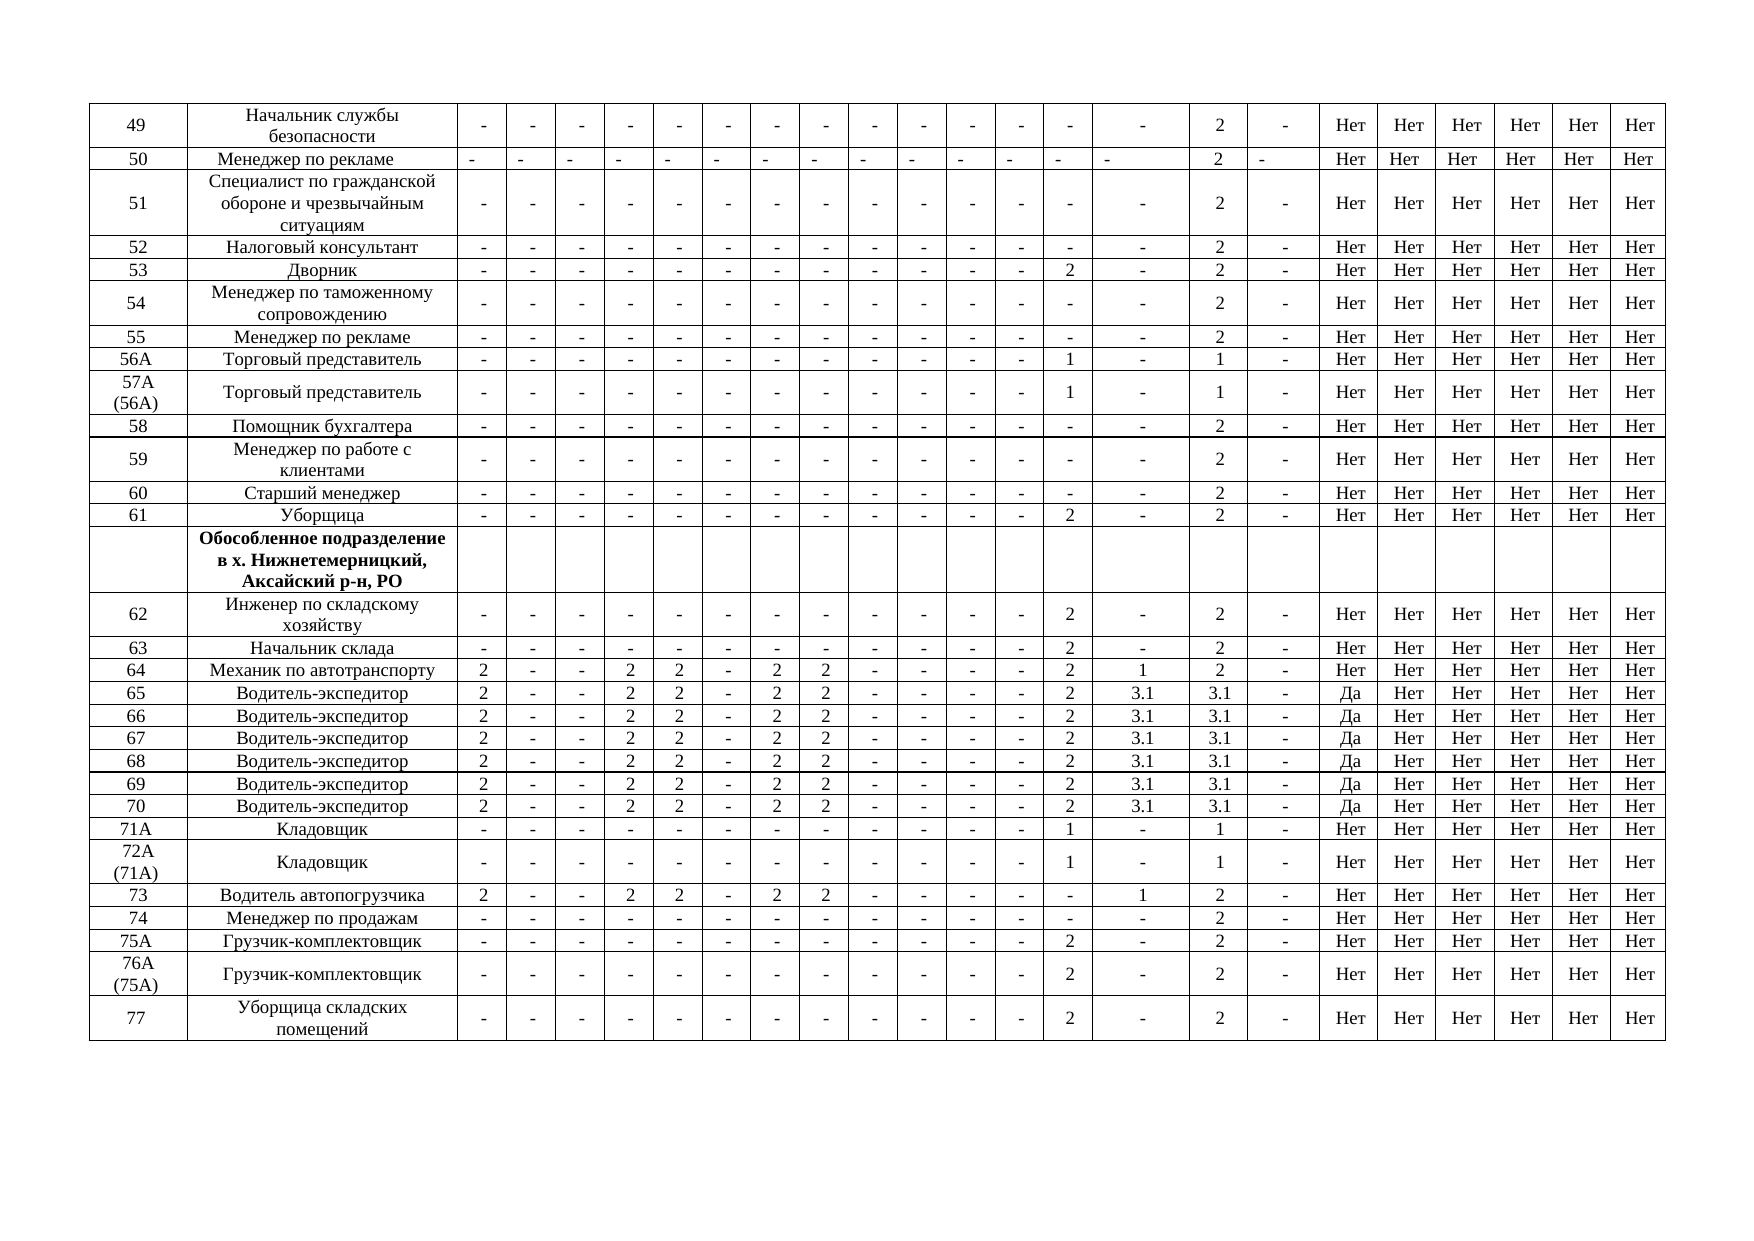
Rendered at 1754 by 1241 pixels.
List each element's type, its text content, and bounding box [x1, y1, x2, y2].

table_cell - [458, 930, 506, 951]
table_cell - [507, 930, 555, 951]
table_cell - [898, 259, 946, 280]
table_cell - [458, 148, 506, 169]
table_cell - [654, 371, 702, 414]
table_cell - [996, 682, 1043, 703]
table_cell 1 [1044, 840, 1092, 883]
table_cell Нет [1436, 170, 1494, 235]
table_cell - [654, 637, 702, 658]
table_cell - [947, 482, 995, 503]
table_cell [458, 527, 506, 592]
table_cell - [703, 637, 750, 658]
table_cell - [654, 438, 702, 481]
table_cell - [849, 952, 897, 995]
table_cell Нет [1320, 259, 1377, 280]
table_cell Нет [1378, 705, 1435, 726]
table_cell 3.1 [1093, 795, 1189, 817]
table_cell - [1093, 348, 1189, 370]
table_cell - [1248, 773, 1319, 794]
table_cell [1093, 527, 1189, 592]
table_cell Нет [1320, 348, 1377, 370]
table_cell Нет [1611, 637, 1665, 658]
table_cell - [703, 236, 750, 258]
table_cell 2 [751, 682, 799, 703]
table_cell Менеджер по таможенному сопровождению [188, 281, 457, 324]
table_cell Нет [1495, 236, 1552, 258]
table_cell - [849, 682, 897, 703]
table_cell Нет [1495, 637, 1552, 658]
table_cell - [1093, 504, 1189, 526]
table_cell - [1248, 236, 1319, 258]
table_cell - [654, 840, 702, 883]
table_cell Старший менеджер [188, 482, 457, 503]
table_cell - [507, 659, 555, 681]
table_cell 2 [800, 727, 848, 749]
table_cell - [947, 682, 995, 703]
table_cell - [849, 415, 897, 436]
table_cell Нет [1436, 148, 1494, 169]
table_cell 67 [90, 727, 187, 749]
table_cell - [1044, 326, 1092, 347]
table_cell Нет [1553, 259, 1610, 280]
table_cell - [947, 952, 995, 995]
table_cell - [703, 818, 750, 839]
table_cell 2 [1044, 750, 1092, 771]
table_cell Инженер по складскому хозяйству [188, 593, 457, 636]
table_cell - [800, 148, 848, 169]
table_cell Нет [1611, 371, 1665, 414]
table_cell - [947, 348, 995, 370]
table_cell - [1248, 682, 1319, 703]
table_cell - [556, 840, 604, 883]
table_cell - [947, 727, 995, 749]
table_cell - [751, 504, 799, 526]
table_cell - [947, 637, 995, 658]
table_cell [1378, 527, 1435, 592]
table_cell [898, 527, 946, 592]
table_cell - [507, 705, 555, 726]
table_cell [1320, 527, 1377, 592]
table_cell Нет [1436, 795, 1494, 817]
table_cell [1044, 527, 1092, 592]
table_cell Нет [1611, 170, 1665, 235]
table_cell - [849, 148, 897, 169]
table_cell - [556, 415, 604, 436]
table_cell - [898, 795, 946, 817]
table_cell - [947, 996, 995, 1039]
table_cell Торговый представитель [188, 371, 457, 414]
table_cell Нет [1553, 996, 1610, 1039]
table_cell - [898, 884, 946, 906]
table_cell Менеджер по работе с клиентами [188, 438, 457, 481]
table_cell 2 [605, 884, 653, 906]
table_cell - [556, 482, 604, 503]
table_cell - [1248, 504, 1319, 526]
table_cell - [751, 482, 799, 503]
table_cell Нет [1378, 727, 1435, 749]
table_cell Нет [1320, 236, 1377, 258]
table_cell Нет [1553, 236, 1610, 258]
table_cell 2 [1190, 170, 1247, 235]
table_cell Нет [1436, 504, 1494, 526]
table_cell Нет [1320, 818, 1377, 839]
table_cell - [996, 705, 1043, 726]
table_cell Нет [1553, 750, 1610, 771]
table_cell - [458, 415, 506, 436]
table_cell - [1248, 170, 1319, 235]
table_cell - [458, 996, 506, 1039]
table_cell - [507, 795, 555, 817]
table_cell - [507, 773, 555, 794]
table_cell 2 [1190, 326, 1247, 347]
table_cell 62 [90, 593, 187, 636]
table_cell Нет [1378, 236, 1435, 258]
table_cell - [556, 727, 604, 749]
table_cell 2 [1044, 930, 1092, 951]
table_cell - [947, 659, 995, 681]
table_cell - [947, 930, 995, 951]
table_cell Нет [1436, 818, 1494, 839]
table_cell Нет [1320, 281, 1377, 324]
table_cell - [1093, 907, 1189, 928]
table_cell - [947, 415, 995, 436]
table_cell - [507, 593, 555, 636]
table_cell Менеджер по рекламе [188, 148, 457, 169]
table_cell Нет [1611, 415, 1665, 436]
table_cell - [996, 170, 1043, 235]
table_cell Нет [1553, 682, 1610, 703]
table_cell 3.1 [1190, 795, 1247, 817]
table_cell - [507, 326, 555, 347]
table_cell - [605, 818, 653, 839]
table_cell 2 [1044, 593, 1092, 636]
table_cell 56А [90, 348, 187, 370]
table_cell Нет [1436, 371, 1494, 414]
table_cell Нет [1320, 884, 1377, 906]
table_cell - [1093, 326, 1189, 347]
table_cell Нет [1436, 281, 1494, 324]
table_cell Нет [1495, 705, 1552, 726]
table_cell - [458, 504, 506, 526]
table_cell 1 [1044, 348, 1092, 370]
table_cell - [458, 348, 506, 370]
table_cell Нет [1378, 659, 1435, 681]
table_cell Нет [1378, 907, 1435, 928]
table_cell - [605, 637, 653, 658]
table_cell Нет [1553, 482, 1610, 503]
table_cell Нет [1378, 415, 1435, 436]
table_cell Налоговый консультант [188, 236, 457, 258]
table_cell Нет [1436, 259, 1494, 280]
table_cell - [605, 907, 653, 928]
table_cell - [996, 326, 1043, 347]
table_cell Нет [1553, 348, 1610, 370]
table_cell 3.1 [1093, 773, 1189, 794]
table_cell 2 [751, 884, 799, 906]
table_cell Нет [1611, 593, 1665, 636]
table_cell 68 [90, 750, 187, 771]
table_cell 74 [90, 907, 187, 928]
table_cell 69 [90, 773, 187, 794]
table_cell - [605, 236, 653, 258]
table_cell Уборщица складских помещений [188, 996, 457, 1039]
table_cell - [996, 259, 1043, 280]
table_cell 2 [458, 659, 506, 681]
table_cell - [1044, 281, 1092, 324]
table_cell Нет [1320, 504, 1377, 526]
table_cell - [751, 281, 799, 324]
table_cell Нет [1320, 104, 1377, 147]
table_cell Нет [1436, 952, 1494, 995]
table_cell 2 [1190, 996, 1247, 1039]
table_cell - [898, 682, 946, 703]
table_cell 49 [90, 104, 187, 147]
table_cell 2 [458, 705, 506, 726]
table_cell 2 [800, 773, 848, 794]
table_cell - [947, 281, 995, 324]
table_cell - [947, 259, 995, 280]
table_cell 2 [654, 750, 702, 771]
table_cell - [458, 952, 506, 995]
table_cell - [800, 593, 848, 636]
table_cell - [947, 148, 995, 169]
table_cell - [947, 840, 995, 883]
table_cell - [947, 818, 995, 839]
table_cell Нет [1436, 840, 1494, 883]
table_cell Нет [1436, 884, 1494, 906]
table_cell - [996, 818, 1043, 839]
table_cell 2 [1190, 415, 1247, 436]
table_cell Нет [1495, 348, 1552, 370]
table_cell - [1093, 818, 1189, 839]
table_cell - [507, 884, 555, 906]
table_cell - [800, 281, 848, 324]
table_cell 3.1 [1190, 773, 1247, 794]
table_cell - [458, 371, 506, 414]
table_cell - [947, 371, 995, 414]
table_cell Нет [1436, 415, 1494, 436]
table_cell - [947, 104, 995, 147]
table_cell - [703, 682, 750, 703]
table_cell - [556, 682, 604, 703]
table_cell - [605, 259, 653, 280]
table_cell [703, 527, 750, 592]
table_cell 2 [1044, 682, 1092, 703]
table_cell - [751, 326, 799, 347]
table_cell - [1093, 259, 1189, 280]
table_cell - [996, 952, 1043, 995]
table_cell Нет [1436, 236, 1494, 258]
table_cell - [703, 415, 750, 436]
table_cell - [800, 907, 848, 928]
table_cell Нет [1611, 281, 1665, 324]
table_cell - [1248, 659, 1319, 681]
table_cell 2 [1044, 727, 1092, 749]
table_cell - [800, 236, 848, 258]
table_cell [90, 527, 187, 592]
table_cell - [1093, 637, 1189, 658]
table_cell Нет [1378, 504, 1435, 526]
table_cell - [996, 750, 1043, 771]
table_cell - [1248, 148, 1319, 169]
table_cell Нет [1611, 907, 1665, 928]
table_cell 2 [458, 884, 506, 906]
table_cell Механик по автотранспорту [188, 659, 457, 681]
table_cell - [654, 236, 702, 258]
table_cell - [800, 840, 848, 883]
table_cell 2 [1190, 259, 1247, 280]
table_cell - [1044, 236, 1092, 258]
table_cell - [849, 659, 897, 681]
table_cell - [1248, 727, 1319, 749]
table_cell - [458, 907, 506, 928]
table_cell - [556, 637, 604, 658]
table_cell Нет [1320, 840, 1377, 883]
table_cell [1553, 527, 1610, 592]
table_cell - [898, 104, 946, 147]
table_cell - [849, 907, 897, 928]
table_cell 2 [800, 884, 848, 906]
table_cell - [605, 326, 653, 347]
table_cell Нет [1553, 148, 1610, 169]
table_cell - [654, 996, 702, 1039]
table_cell Нет [1553, 438, 1610, 481]
table_cell [1248, 527, 1319, 592]
table_cell - [947, 236, 995, 258]
table_cell Нет [1553, 371, 1610, 414]
table_cell - [898, 907, 946, 928]
table_cell - [1093, 281, 1189, 324]
table_cell - [556, 104, 604, 147]
table_cell [996, 527, 1043, 592]
table_cell - [703, 907, 750, 928]
table_cell Нет [1378, 170, 1435, 235]
table_cell Нет [1378, 996, 1435, 1039]
table_cell - [751, 148, 799, 169]
table_cell Грузчик-комплектовщик [188, 952, 457, 995]
table_cell 51 [90, 170, 187, 235]
table_cell Нет [1611, 236, 1665, 258]
table_cell - [996, 104, 1043, 147]
table_cell - [751, 840, 799, 883]
table_cell Нет [1553, 773, 1610, 794]
table_cell 2 [1190, 659, 1247, 681]
table_cell - [1093, 170, 1189, 235]
table_cell - [507, 170, 555, 235]
table_cell 2 [800, 795, 848, 817]
table_cell - [996, 504, 1043, 526]
table_cell 60 [90, 482, 187, 503]
table_cell 2 [1190, 952, 1247, 995]
table_cell Нет [1436, 637, 1494, 658]
table_cell - [458, 818, 506, 839]
table_cell - [996, 348, 1043, 370]
table_cell Нет [1436, 348, 1494, 370]
table_cell - [556, 259, 604, 280]
table_cell Нет [1495, 371, 1552, 414]
table_cell - [507, 840, 555, 883]
table_cell Нет [1378, 795, 1435, 817]
table_cell Нет [1378, 930, 1435, 951]
table_cell - [898, 438, 946, 481]
table_cell 50 [90, 148, 187, 169]
table_cell 2 [800, 682, 848, 703]
table_cell Нет [1436, 727, 1494, 749]
table_cell - [1248, 907, 1319, 928]
table_cell - [751, 415, 799, 436]
table_cell Водитель-экспедитор [188, 795, 457, 817]
table_cell - [800, 371, 848, 414]
table_cell Нет [1553, 907, 1610, 928]
table_cell - [654, 504, 702, 526]
table_cell - [947, 750, 995, 771]
table_cell Нет [1495, 415, 1552, 436]
table_cell Нет [1495, 996, 1552, 1039]
table_cell - [898, 371, 946, 414]
table_cell - [800, 104, 848, 147]
table_cell - [507, 348, 555, 370]
table_cell - [898, 348, 946, 370]
table_cell 2 [1190, 884, 1247, 906]
table_cell - [507, 682, 555, 703]
table_cell 2 [654, 795, 702, 817]
table_cell Нет [1320, 952, 1377, 995]
table_cell Нет [1378, 348, 1435, 370]
table_cell Нет [1436, 438, 1494, 481]
table_cell 77 [90, 996, 187, 1039]
table_cell - [556, 659, 604, 681]
table_cell Нет [1378, 884, 1435, 906]
table_cell 1 [1190, 348, 1247, 370]
table_cell Нет [1320, 170, 1377, 235]
table_cell - [458, 438, 506, 481]
table_cell - [898, 930, 946, 951]
table_cell Нет [1495, 504, 1552, 526]
table_cell 2 [605, 750, 653, 771]
table_cell - [849, 326, 897, 347]
table_cell 2 [1044, 637, 1092, 658]
table_cell - [996, 281, 1043, 324]
table_cell - [800, 438, 848, 481]
table_cell Обособленное подразделение в х. Нижнетемерницкий, Аксайский р-н, РО [188, 527, 457, 592]
table_cell 2 [605, 795, 653, 817]
table_cell - [947, 884, 995, 906]
table_cell - [1044, 438, 1092, 481]
table_cell 3.1 [1190, 727, 1247, 749]
table_cell Нет [1495, 438, 1552, 481]
table_cell - [751, 952, 799, 995]
table_cell - [703, 952, 750, 995]
table_cell - [898, 705, 946, 726]
table_cell - [898, 170, 946, 235]
table_cell - [556, 148, 604, 169]
table_cell - [1248, 415, 1319, 436]
table_cell - [507, 148, 555, 169]
table_cell 1 [1093, 659, 1189, 681]
table_cell - [507, 818, 555, 839]
table_cell 75А [90, 930, 187, 951]
table_cell Нет [1436, 907, 1494, 928]
table_cell - [751, 907, 799, 928]
table_cell - [507, 750, 555, 771]
table_cell 1 [1190, 371, 1247, 414]
table_cell - [556, 504, 604, 526]
table_cell Нет [1320, 907, 1377, 928]
table_cell Нет [1553, 705, 1610, 726]
table_cell - [556, 996, 604, 1039]
table_cell 2 [1190, 637, 1247, 658]
table_cell Нет [1553, 840, 1610, 883]
table_cell - [556, 348, 604, 370]
table_cell - [1093, 236, 1189, 258]
table_cell - [605, 930, 653, 951]
table_cell - [703, 727, 750, 749]
table_cell Да [1320, 773, 1377, 794]
table_cell - [996, 637, 1043, 658]
table_cell 2 [1190, 482, 1247, 503]
table_cell - [751, 104, 799, 147]
table_cell Нет [1320, 996, 1377, 1039]
table_cell - [605, 371, 653, 414]
table_cell - [1044, 482, 1092, 503]
table_cell - [703, 593, 750, 636]
table_cell Нет [1611, 438, 1665, 481]
table_cell 2 [654, 884, 702, 906]
table_cell - [751, 348, 799, 370]
table_cell - [1044, 104, 1092, 147]
table_cell - [1248, 482, 1319, 503]
table_cell - [751, 637, 799, 658]
table_cell Нет [1436, 773, 1494, 794]
table_cell Водитель-экспедитор [188, 773, 457, 794]
table_cell [751, 527, 799, 592]
table_cell - [507, 438, 555, 481]
table_cell - [458, 236, 506, 258]
table_cell Нет [1611, 705, 1665, 726]
table_cell Нет [1611, 795, 1665, 817]
table_cell - [898, 281, 946, 324]
table_cell Нет [1320, 438, 1377, 481]
table_cell - [898, 659, 946, 681]
table_cell 2 [751, 727, 799, 749]
table_cell - [1248, 593, 1319, 636]
table_cell 2 [1190, 236, 1247, 258]
table_cell - [703, 884, 750, 906]
table_cell 2 [654, 682, 702, 703]
table_cell 2 [654, 659, 702, 681]
table_cell - [556, 371, 604, 414]
table_cell - [898, 750, 946, 771]
table_cell Нет [1378, 326, 1435, 347]
table_cell 2 [654, 727, 702, 749]
table_cell Нет [1553, 818, 1610, 839]
table_cell - [751, 371, 799, 414]
table_cell 61 [90, 504, 187, 526]
table_cell Да [1320, 705, 1377, 726]
table_cell 2 [751, 705, 799, 726]
table_cell - [898, 415, 946, 436]
table_cell 2 [605, 727, 653, 749]
table_cell Нет [1553, 593, 1610, 636]
table_cell - [800, 259, 848, 280]
table_cell - [556, 281, 604, 324]
table_cell 2 [1190, 593, 1247, 636]
table_cell Уборщица [188, 504, 457, 526]
table_cell Нет [1553, 727, 1610, 749]
table_cell - [1093, 148, 1189, 169]
table_cell - [458, 281, 506, 324]
table_cell - [849, 593, 897, 636]
table_cell - [654, 482, 702, 503]
table_cell - [703, 326, 750, 347]
table_cell Нет [1495, 482, 1552, 503]
table_cell - [947, 326, 995, 347]
table_cell - [654, 818, 702, 839]
table_cell - [751, 236, 799, 258]
table_cell 2 [458, 682, 506, 703]
table_cell - [800, 348, 848, 370]
table_cell Нет [1378, 952, 1435, 995]
table_cell Грузчик-комплектовщик [188, 930, 457, 951]
table_cell - [556, 438, 604, 481]
table_cell 2 [800, 659, 848, 681]
table_cell - [507, 104, 555, 147]
table_cell Нет [1553, 281, 1610, 324]
table_cell Нет [1553, 104, 1610, 147]
table_cell - [507, 727, 555, 749]
table_cell [605, 527, 653, 592]
table_cell - [507, 281, 555, 324]
table_cell Нет [1320, 659, 1377, 681]
table_cell - [898, 952, 946, 995]
table_cell - [605, 281, 653, 324]
table_cell - [556, 705, 604, 726]
table_cell [654, 527, 702, 592]
table_cell Нет [1320, 371, 1377, 414]
table_cell - [1093, 438, 1189, 481]
table_cell 2 [1190, 504, 1247, 526]
table_cell Нет [1553, 884, 1610, 906]
table_cell - [1248, 840, 1319, 883]
table_cell 59 [90, 438, 187, 481]
table_cell - [556, 907, 604, 928]
table_cell Специалист по гражданской обороне и чрезвычайным ситуациям [188, 170, 457, 235]
table_cell - [751, 170, 799, 235]
table_cell Нет [1495, 593, 1552, 636]
table_cell - [1248, 818, 1319, 839]
table_cell - [1248, 795, 1319, 817]
table_cell - [654, 415, 702, 436]
table_cell - [1044, 415, 1092, 436]
table_cell - [1044, 884, 1092, 906]
table_cell 73 [90, 884, 187, 906]
table_cell - [1248, 750, 1319, 771]
table_cell Нет [1611, 104, 1665, 147]
table_cell Нет [1436, 326, 1494, 347]
table_cell Нет [1611, 818, 1665, 839]
table_cell Нет [1378, 750, 1435, 771]
table_cell [1611, 527, 1665, 592]
table_cell - [1248, 104, 1319, 147]
table_cell Нет [1495, 818, 1552, 839]
table_cell - [996, 727, 1043, 749]
table_cell - [605, 348, 653, 370]
table_cell Нет [1378, 438, 1435, 481]
table_cell - [507, 482, 555, 503]
table_cell 3.1 [1093, 682, 1189, 703]
table_cell 2 [1044, 795, 1092, 817]
table_cell - [800, 996, 848, 1039]
table_cell - [1044, 170, 1092, 235]
table_cell 2 [1190, 148, 1247, 169]
table_cell - [800, 482, 848, 503]
table_cell - [507, 259, 555, 280]
table_cell - [800, 952, 848, 995]
table_cell - [458, 482, 506, 503]
table_cell - [898, 773, 946, 794]
table_cell - [800, 415, 848, 436]
table_cell - [1248, 259, 1319, 280]
table_cell [556, 527, 604, 592]
table_cell Водитель-экспедитор [188, 727, 457, 749]
table_cell - [458, 104, 506, 147]
table_cell - [751, 593, 799, 636]
table_cell Нет [1495, 104, 1552, 147]
table_cell - [458, 326, 506, 347]
table_cell 2 [458, 750, 506, 771]
table_cell - [849, 371, 897, 414]
table_cell - [556, 952, 604, 995]
table_cell Нет [1378, 148, 1435, 169]
table_cell Нет [1436, 750, 1494, 771]
table_cell 70 [90, 795, 187, 817]
table_cell [507, 527, 555, 592]
table_cell - [996, 148, 1043, 169]
table_cell Нет [1320, 930, 1377, 951]
table_cell 2 [751, 659, 799, 681]
table_cell - [996, 907, 1043, 928]
table_cell - [703, 438, 750, 481]
table_cell Да [1320, 795, 1377, 817]
table_cell - [996, 930, 1043, 951]
table_cell - [1248, 438, 1319, 481]
table_cell - [654, 326, 702, 347]
table_cell - [458, 840, 506, 883]
table_cell - [1093, 593, 1189, 636]
table_cell 52 [90, 236, 187, 258]
table_cell - [605, 415, 653, 436]
table_cell 71А [90, 818, 187, 839]
table_cell - [947, 705, 995, 726]
table_cell 65 [90, 682, 187, 703]
table_cell - [556, 593, 604, 636]
table_cell Нет [1611, 482, 1665, 503]
table_cell - [703, 281, 750, 324]
table_cell Начальник службы безопасности [188, 104, 457, 147]
table_cell - [849, 705, 897, 726]
table_cell - [947, 795, 995, 817]
table_cell - [947, 907, 995, 928]
table_cell Нет [1378, 840, 1435, 883]
table_cell Нет [1553, 637, 1610, 658]
table_cell - [996, 884, 1043, 906]
table_cell - [849, 348, 897, 370]
table_cell - [898, 482, 946, 503]
table_cell - [703, 705, 750, 726]
table_cell Торговый представитель [188, 348, 457, 370]
table_cell - [898, 727, 946, 749]
table_cell - [703, 348, 750, 370]
table_cell - [1248, 281, 1319, 324]
table_cell - [605, 952, 653, 995]
table_cell - [849, 727, 897, 749]
table_cell - [654, 348, 702, 370]
table_cell Нет [1553, 326, 1610, 347]
table_cell - [556, 750, 604, 771]
table_cell 3.1 [1093, 705, 1189, 726]
table_cell - [507, 637, 555, 658]
table_cell - [458, 170, 506, 235]
table_cell 58 [90, 415, 187, 436]
table_cell Нет [1495, 884, 1552, 906]
table_cell Нет [1378, 259, 1435, 280]
table_cell - [898, 996, 946, 1039]
table_cell - [1248, 930, 1319, 951]
table_cell - [654, 907, 702, 928]
table_cell 2 [800, 750, 848, 771]
table_cell 2 [605, 705, 653, 726]
table_cell Нет [1611, 504, 1665, 526]
table_cell Нет [1611, 773, 1665, 794]
table_cell Да [1320, 727, 1377, 749]
table_cell Нет [1320, 637, 1377, 658]
table_cell Нет [1378, 482, 1435, 503]
table_cell - [654, 952, 702, 995]
table_cell - [849, 750, 897, 771]
table_cell - [654, 930, 702, 951]
table_cell - [1248, 371, 1319, 414]
table_cell - [1248, 996, 1319, 1039]
table_cell Нет [1378, 682, 1435, 703]
table_cell - [947, 170, 995, 235]
table_cell 2 [605, 659, 653, 681]
table_cell Помощник бухгалтера [188, 415, 457, 436]
table_cell - [654, 148, 702, 169]
table_cell Нет [1495, 259, 1552, 280]
table_cell - [507, 504, 555, 526]
table_cell - [605, 438, 653, 481]
table_cell Нет [1611, 348, 1665, 370]
table_cell - [556, 236, 604, 258]
table_cell Нет [1436, 930, 1494, 951]
table_cell - [1093, 482, 1189, 503]
table_cell Нет [1553, 952, 1610, 995]
table_cell Нет [1378, 773, 1435, 794]
table_cell Нет [1495, 148, 1552, 169]
table_cell Нет [1378, 371, 1435, 414]
table_cell - [1248, 348, 1319, 370]
table_cell Нет [1436, 705, 1494, 726]
table_cell - [703, 750, 750, 771]
table_cell - [996, 371, 1043, 414]
table_cell - [556, 773, 604, 794]
table_cell - [1093, 415, 1189, 436]
table_cell - [458, 259, 506, 280]
table_cell [1190, 527, 1247, 592]
table_cell Водитель-экспедитор [188, 705, 457, 726]
table_cell - [1248, 952, 1319, 995]
table_cell 2 [800, 705, 848, 726]
table_cell - [947, 773, 995, 794]
table_cell Нет [1611, 727, 1665, 749]
table_cell - [800, 930, 848, 951]
table_cell - [898, 593, 946, 636]
table_cell - [1093, 840, 1189, 883]
table_cell - [1093, 930, 1189, 951]
table_cell - [996, 593, 1043, 636]
table_cell - [849, 104, 897, 147]
table_cell - [1093, 104, 1189, 147]
table_cell Нет [1495, 281, 1552, 324]
table_cell - [654, 259, 702, 280]
table_cell - [898, 504, 946, 526]
table_cell - [800, 170, 848, 235]
table_cell 64 [90, 659, 187, 681]
table_cell Водитель-экспедитор [188, 750, 457, 771]
table_cell [800, 527, 848, 592]
table_cell Нет [1436, 593, 1494, 636]
table_cell - [898, 840, 946, 883]
table_cell Нет [1611, 996, 1665, 1039]
table_cell - [654, 593, 702, 636]
table_cell Нет [1611, 930, 1665, 951]
table_cell Нет [1436, 996, 1494, 1039]
table_cell Нет [1320, 593, 1377, 636]
table_cell - [703, 482, 750, 503]
table_cell Нет [1378, 281, 1435, 324]
table_cell 2 [654, 773, 702, 794]
table_cell 2 [1044, 705, 1092, 726]
table_cell - [703, 170, 750, 235]
table_cell - [996, 773, 1043, 794]
table_cell - [703, 795, 750, 817]
table_cell 2 [1190, 281, 1247, 324]
table_cell Нет [1495, 170, 1552, 235]
table_cell Нет [1495, 682, 1552, 703]
table_cell Дворник [188, 259, 457, 280]
table_cell - [703, 930, 750, 951]
table_cell 2 [1190, 930, 1247, 951]
table_cell - [605, 170, 653, 235]
table_cell - [605, 482, 653, 503]
table_cell Нет [1611, 259, 1665, 280]
table_cell 2 [751, 795, 799, 817]
table_cell Нет [1495, 773, 1552, 794]
table_cell Нет [1436, 682, 1494, 703]
table_cell 54 [90, 281, 187, 324]
table_cell - [751, 818, 799, 839]
table_cell 1 [1190, 840, 1247, 883]
table_cell 1 [1044, 818, 1092, 839]
table_cell - [507, 996, 555, 1039]
table_cell - [507, 952, 555, 995]
table_cell 2 [1190, 104, 1247, 147]
table_cell - [556, 884, 604, 906]
table_cell 3.1 [1190, 682, 1247, 703]
table_cell 55 [90, 326, 187, 347]
table_cell - [458, 593, 506, 636]
table_cell - [898, 326, 946, 347]
table_cell - [1093, 952, 1189, 995]
table_cell - [703, 371, 750, 414]
table_cell - [703, 148, 750, 169]
table_cell - [605, 148, 653, 169]
table_cell 53 [90, 259, 187, 280]
table_cell Нет [1553, 504, 1610, 526]
table_cell Нет [1495, 750, 1552, 771]
table_cell - [703, 840, 750, 883]
table_cell - [751, 930, 799, 951]
table_cell - [507, 236, 555, 258]
table_cell Нет [1495, 659, 1552, 681]
table_cell - [556, 818, 604, 839]
table_cell - [849, 170, 897, 235]
table_cell 3.1 [1190, 705, 1247, 726]
table_cell 3.1 [1093, 727, 1189, 749]
table_cell [1495, 527, 1552, 592]
table_cell - [556, 326, 604, 347]
table_cell - [996, 236, 1043, 258]
table_cell - [800, 818, 848, 839]
table_cell 2 [751, 773, 799, 794]
table_cell - [703, 104, 750, 147]
table_cell Нет [1378, 637, 1435, 658]
table_cell - [849, 281, 897, 324]
table_cell - [849, 795, 897, 817]
table_cell Нет [1378, 104, 1435, 147]
table_cell - [1093, 996, 1189, 1039]
table_cell 2 [1044, 773, 1092, 794]
table_cell 2 [1190, 907, 1247, 928]
table_cell - [947, 593, 995, 636]
table_cell - [898, 236, 946, 258]
table_cell - [1044, 148, 1092, 169]
table_cell - [849, 236, 897, 258]
table_cell 63 [90, 637, 187, 658]
table_cell - [898, 637, 946, 658]
table_cell [947, 527, 995, 592]
table_cell - [751, 438, 799, 481]
table_cell Нет [1553, 415, 1610, 436]
table_cell Нет [1436, 659, 1494, 681]
table_cell - [605, 840, 653, 883]
table_cell 2 [605, 773, 653, 794]
table_cell - [556, 170, 604, 235]
table_cell Нет [1495, 840, 1552, 883]
table_cell - [947, 504, 995, 526]
table_cell - [1248, 637, 1319, 658]
table_cell 3.1 [1093, 750, 1189, 771]
table_cell - [605, 996, 653, 1039]
table_cell Нет [1611, 840, 1665, 883]
table_cell Да [1320, 750, 1377, 771]
table_cell Нет [1611, 750, 1665, 771]
table_cell - [1248, 326, 1319, 347]
table_cell Нет [1320, 415, 1377, 436]
table_cell - [996, 415, 1043, 436]
table_cell - [654, 104, 702, 147]
table_cell - [654, 281, 702, 324]
table_cell - [849, 259, 897, 280]
table_cell - [996, 996, 1043, 1039]
table_cell - [849, 438, 897, 481]
table_cell 1 [1190, 818, 1247, 839]
table_cell Кладовщик [188, 840, 457, 883]
table_cell Нет [1611, 659, 1665, 681]
table_cell - [849, 884, 897, 906]
table_cell - [849, 637, 897, 658]
table_cell Нет [1320, 148, 1377, 169]
table_cell Нет [1553, 795, 1610, 817]
table_cell - [996, 438, 1043, 481]
table_cell 72А (71А) [90, 840, 187, 883]
table_cell - [1093, 371, 1189, 414]
table_cell - [507, 371, 555, 414]
table_cell - [898, 148, 946, 169]
table_cell - [605, 104, 653, 147]
table_cell Нет [1378, 818, 1435, 839]
table_cell Начальник склада [188, 637, 457, 658]
table_cell - [996, 795, 1043, 817]
table_cell - [751, 996, 799, 1039]
table_cell Нет [1611, 148, 1665, 169]
table_cell - [507, 907, 555, 928]
table_cell 3.1 [1190, 750, 1247, 771]
table_cell 2 [1044, 504, 1092, 526]
table_cell 76А (75А) [90, 952, 187, 995]
table_cell 2 [458, 727, 506, 749]
table_cell Водитель-экспедитор [188, 682, 457, 703]
table_cell - [800, 326, 848, 347]
table_cell - [703, 259, 750, 280]
table_cell - [507, 415, 555, 436]
table_cell 1 [1093, 884, 1189, 906]
table_cell - [996, 840, 1043, 883]
table_cell Нет [1436, 482, 1494, 503]
table_cell - [849, 482, 897, 503]
table_cell Да [1320, 682, 1377, 703]
table_cell Нет [1611, 952, 1665, 995]
table_cell Нет [1611, 884, 1665, 906]
table_cell 2 [605, 682, 653, 703]
table_cell - [849, 773, 897, 794]
table_cell Нет [1553, 659, 1610, 681]
table_cell - [458, 637, 506, 658]
table_cell - [849, 504, 897, 526]
table_cell [1436, 527, 1494, 592]
table_cell Менеджер по рекламе [188, 326, 457, 347]
table_cell - [703, 659, 750, 681]
table_cell - [898, 818, 946, 839]
table_cell 2 [458, 773, 506, 794]
table_cell - [849, 996, 897, 1039]
table_cell - [849, 818, 897, 839]
table_cell Нет [1378, 593, 1435, 636]
table_cell - [800, 504, 848, 526]
table_cell - [703, 996, 750, 1039]
table_cell - [849, 930, 897, 951]
table_cell - [556, 930, 604, 951]
table_cell Нет [1611, 682, 1665, 703]
table_cell 2 [1044, 952, 1092, 995]
table_cell - [751, 259, 799, 280]
table_cell Нет [1495, 727, 1552, 749]
table_cell - [996, 659, 1043, 681]
table_cell 66 [90, 705, 187, 726]
table_cell - [703, 773, 750, 794]
table_cell Нет [1495, 952, 1552, 995]
table_cell Нет [1495, 326, 1552, 347]
table_cell - [996, 482, 1043, 503]
table_cell Нет [1320, 326, 1377, 347]
table_cell - [703, 504, 750, 526]
table_cell - [800, 637, 848, 658]
table_cell - [849, 840, 897, 883]
table_cell 1 [1044, 371, 1092, 414]
table_cell - [947, 438, 995, 481]
table_cell Нет [1436, 104, 1494, 147]
table_cell Нет [1553, 930, 1610, 951]
table_cell Нет [1495, 795, 1552, 817]
table_cell 57А (56А) [90, 371, 187, 414]
table_cell Менеджер по продажам [188, 907, 457, 928]
table_cell Нет [1553, 170, 1610, 235]
table_cell - [605, 593, 653, 636]
table_cell Нет [1611, 326, 1665, 347]
table_cell - [654, 170, 702, 235]
table_cell 2 [458, 795, 506, 817]
table_cell - [1248, 705, 1319, 726]
table_cell - [556, 795, 604, 817]
table_cell Нет [1495, 930, 1552, 951]
table_cell 2 [1190, 438, 1247, 481]
table_cell Нет [1495, 907, 1552, 928]
table_cell 2 [654, 705, 702, 726]
table_cell [849, 527, 897, 592]
table_cell - [1248, 884, 1319, 906]
table_cell 2 [1044, 659, 1092, 681]
table_cell 2 [751, 750, 799, 771]
table_cell - [1044, 907, 1092, 928]
table_cell 2 [1044, 259, 1092, 280]
table_cell Кладовщик [188, 818, 457, 839]
table_cell Водитель автопогрузчика [188, 884, 457, 906]
table_cell 2 [1044, 996, 1092, 1039]
table_cell - [605, 504, 653, 526]
table_cell Нет [1320, 482, 1377, 503]
